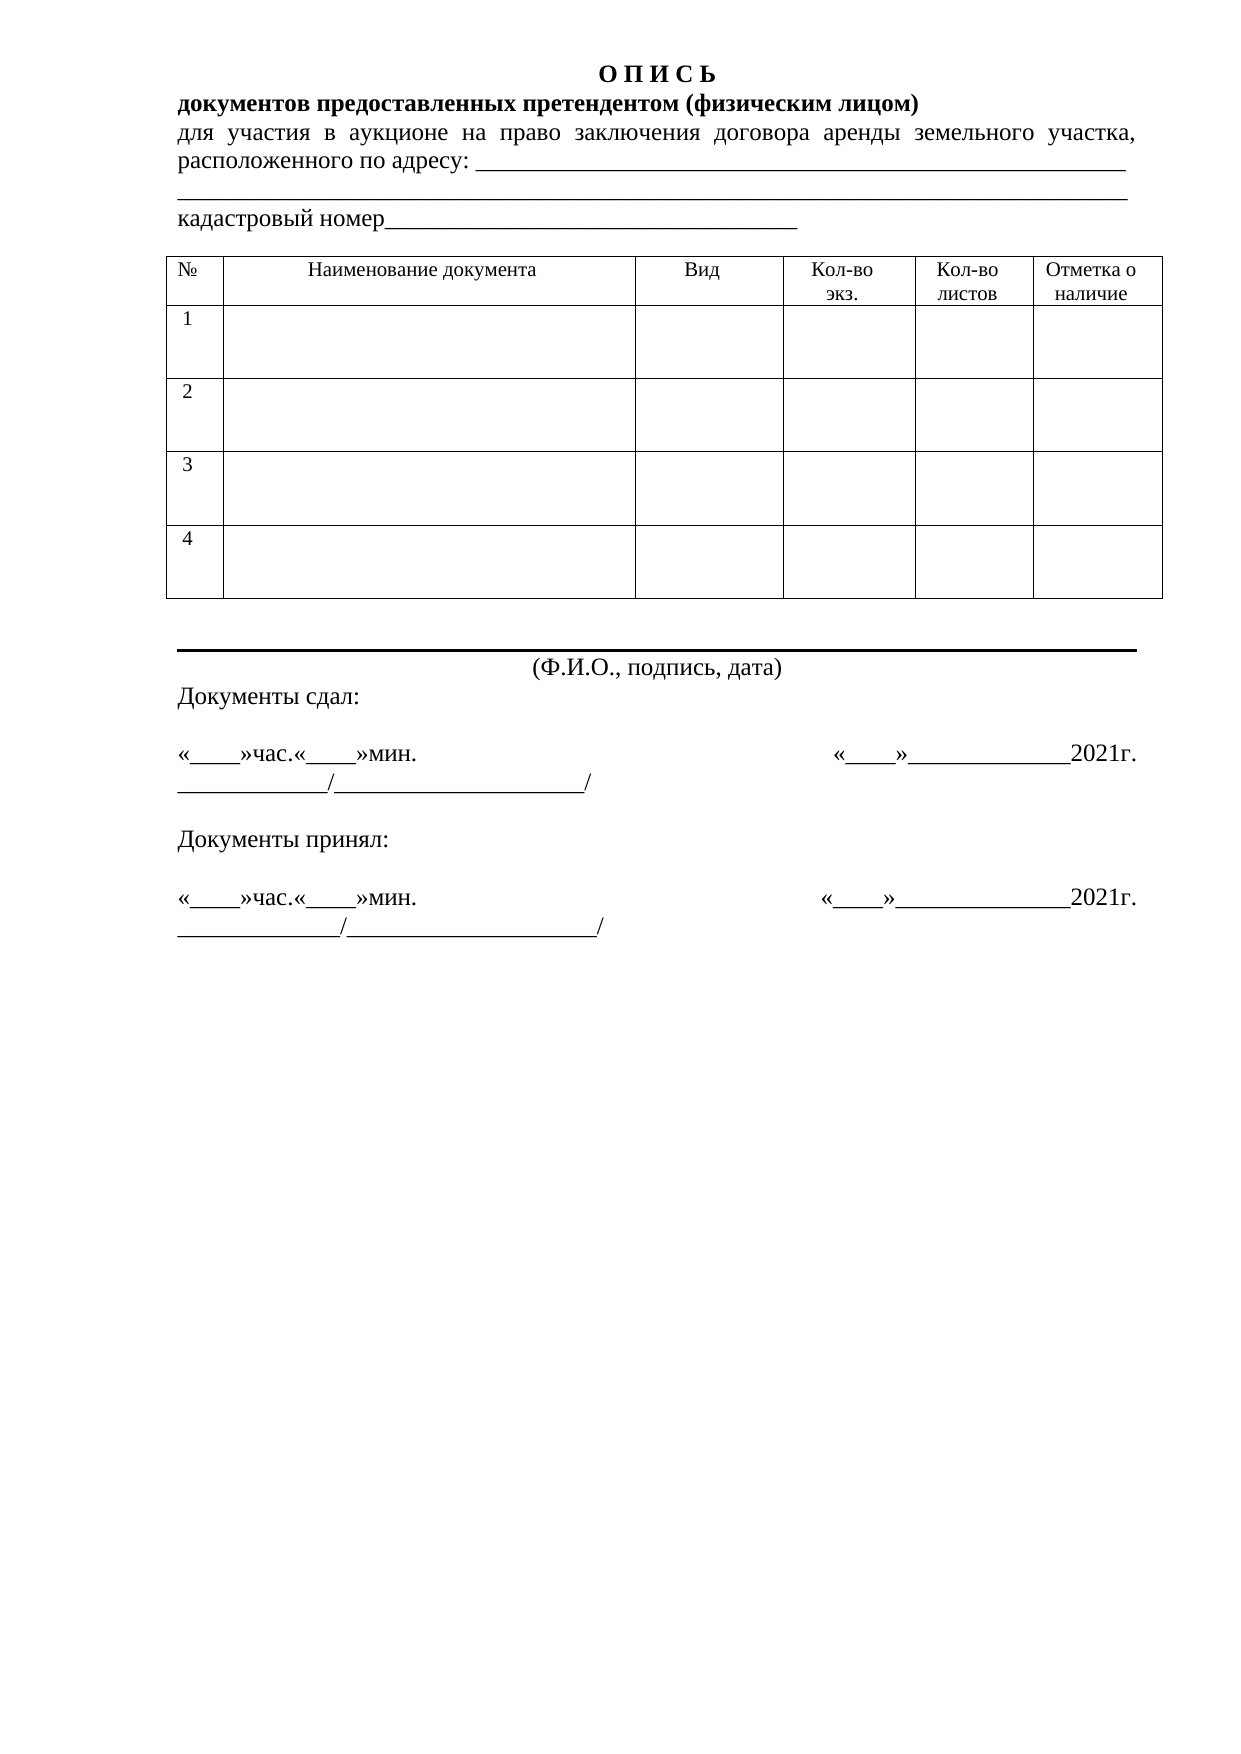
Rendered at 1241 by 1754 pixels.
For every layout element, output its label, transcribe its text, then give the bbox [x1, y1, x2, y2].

text О П И С Ь [177, 59, 1137, 88]
table_cell [784, 452, 915, 524]
table_cell 2 [167, 379, 223, 451]
text (Ф.И.О., подпись, дата) [177, 652, 1137, 681]
table_cell 3 [167, 452, 223, 524]
table_header Кол-во листов [916, 257, 1033, 305]
table_cell 1 [167, 306, 223, 378]
table_cell [636, 306, 783, 378]
table_cell [224, 379, 635, 451]
table_cell [1034, 452, 1162, 524]
table_header № [167, 257, 223, 305]
table_cell [784, 379, 915, 451]
table_cell [784, 526, 915, 598]
text ____________________________________________________________________________ [177, 174, 1137, 203]
table_cell [636, 526, 783, 598]
table_cell [1034, 379, 1162, 451]
table_cell [636, 379, 783, 451]
text Документы сдал: [177, 681, 1137, 709]
table_cell [224, 306, 635, 378]
text «____»час.«____»мин. «____»_____________2021г. ____________/____________________/ [177, 738, 1137, 796]
table_header Кол-во экз. [784, 257, 915, 305]
table_cell [1034, 526, 1162, 598]
text документов предоставленных претендентом (физическим лицом) [177, 88, 1137, 117]
text «____»час.«____»мин. «____»______________2021г. _____________/____________________/ [177, 882, 1137, 939]
text для участия в аукционе на право заключения договора аренды земельного участка, расположенного по адресу: ____________________________________________________ [177, 117, 1137, 174]
table_header Наименование документа [224, 257, 635, 305]
table_cell [636, 452, 783, 524]
table_cell [916, 526, 1033, 598]
table_cell [224, 452, 635, 524]
table_cell [916, 306, 1033, 378]
table_cell [916, 452, 1033, 524]
text Документы принял: [177, 824, 1137, 853]
table_header Вид [636, 257, 783, 305]
table_cell [916, 379, 1033, 451]
table_cell [784, 306, 915, 378]
table_cell [1034, 306, 1162, 378]
table_header Отметка о наличие [1034, 257, 1162, 305]
text кадастровый номер_________________________________ [177, 203, 1137, 232]
table_cell [224, 526, 635, 598]
table_cell 4 [167, 526, 223, 598]
